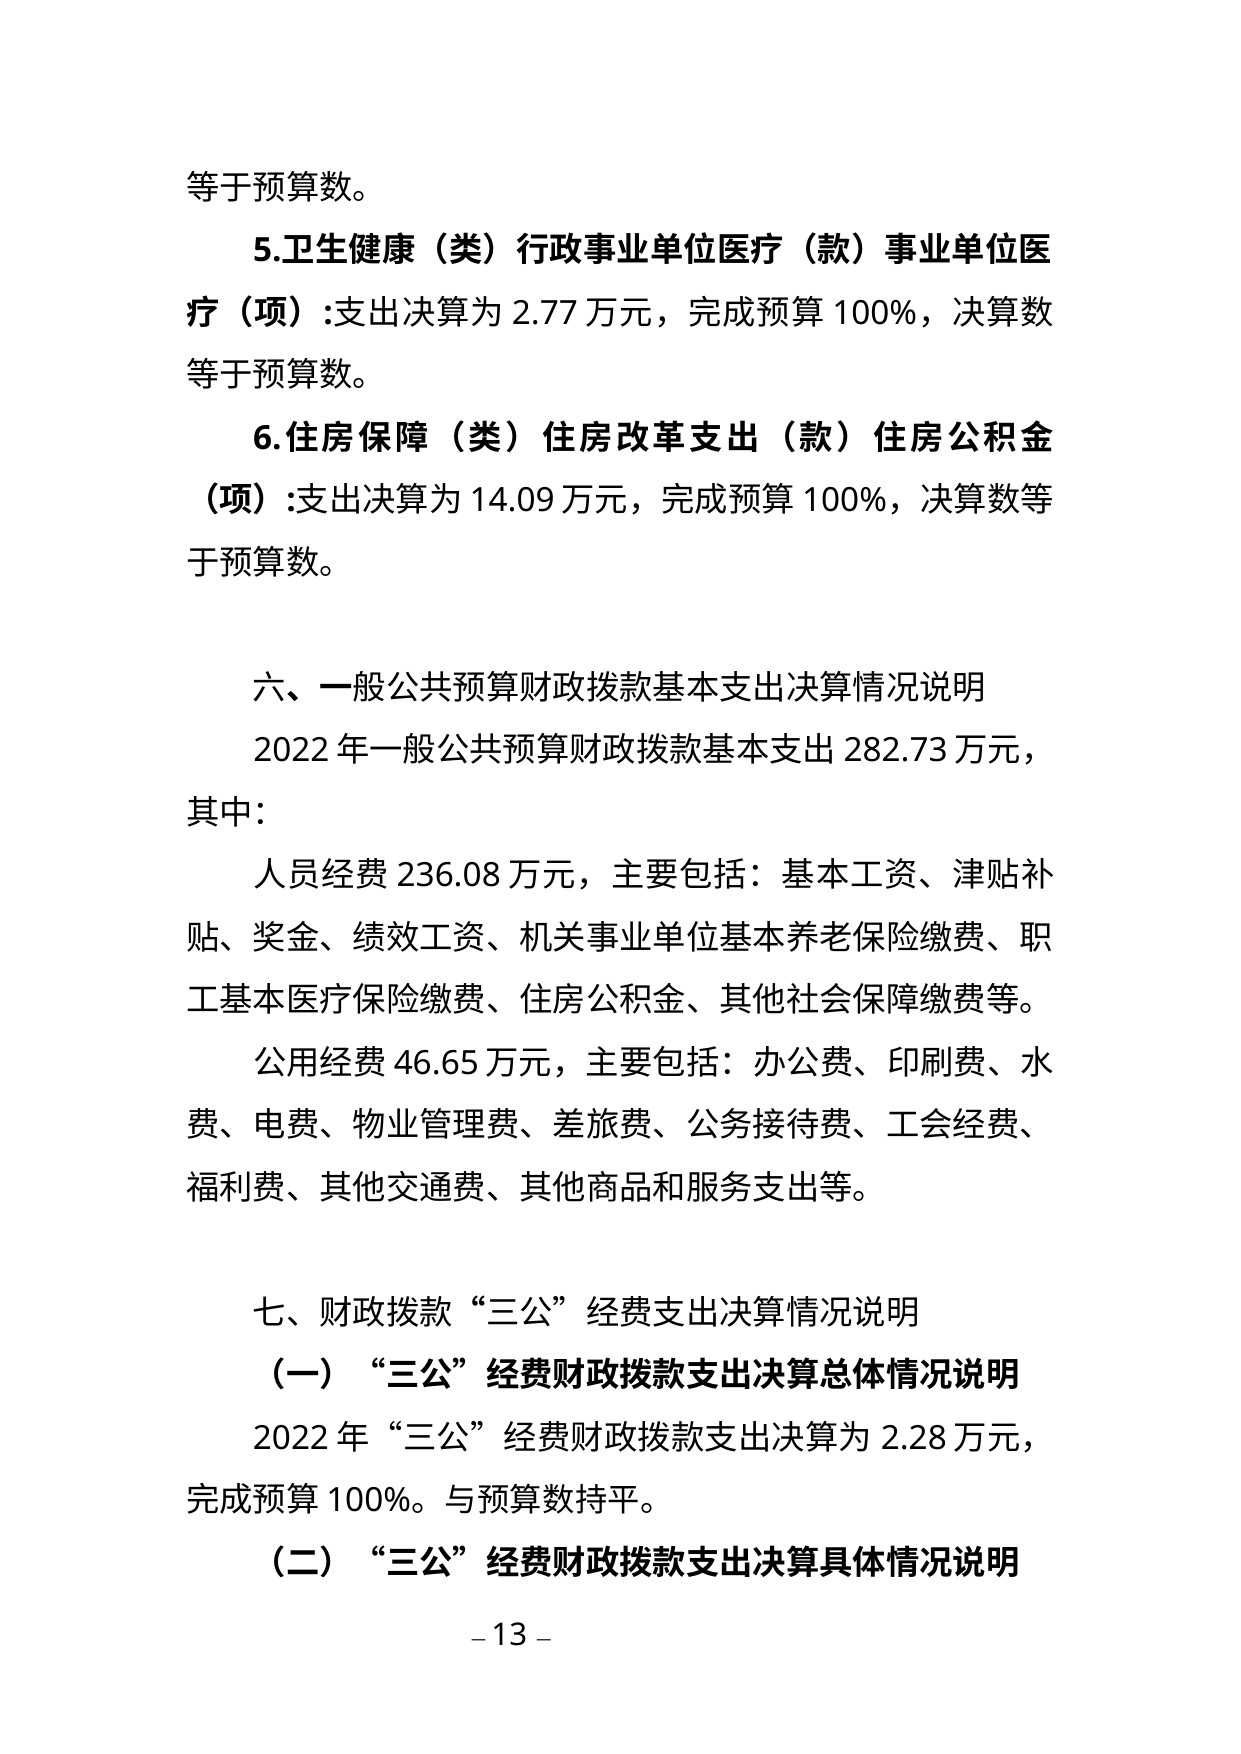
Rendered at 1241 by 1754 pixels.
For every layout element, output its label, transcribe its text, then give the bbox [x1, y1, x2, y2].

text 七、财政拨款“三公”经费支出决算情况说明 [186, 1274, 1054, 1337]
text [186, 149, 1054, 212]
text 6.住房保障（类）住房改革支出（款）住房公积金（项）:支出决算为14.09万元，完成预算100%，决算数等于预算数。 [186, 399, 1054, 587]
text 2022年“三公”经费财政拨款支出决算为2.28万元，完成预算100%。与预算数持平。 [186, 1399, 1054, 1524]
text （一）“三公”经费财政拨款支出决算总体情况说明 [186, 1337, 1054, 1399]
text 5.卫生健康（类）行政事业单位医疗（款）事业单位医疗（项）:支出决算为2.77万元，完成预算100%，决算数等于预算数。 [186, 212, 1054, 399]
text 2022年一般公共预算财政拨款基本支出282.73万元，其中： [186, 712, 1054, 837]
text 人员经费236.08万元，主要包括：基本工资、津贴补贴、奖金、绩效工资、机关事业单位基本养老保险缴费、职工基本医疗保险缴费、住房公积金、其他社会保障缴费等。 公用经费46.65万元，主要包括：办公费、印刷费、水费、电费、物业管理费、差旅费、公务接待费、工会经费、福利费、其他交通费、其他商品和服务支出等。 [186, 837, 1054, 1212]
text 六、一般公共预算财政拨款基本支出决算情况说明 [186, 649, 1054, 712]
text （二）“三公”经费财政拨款支出决算具体情况说明 [186, 1524, 1054, 1587]
